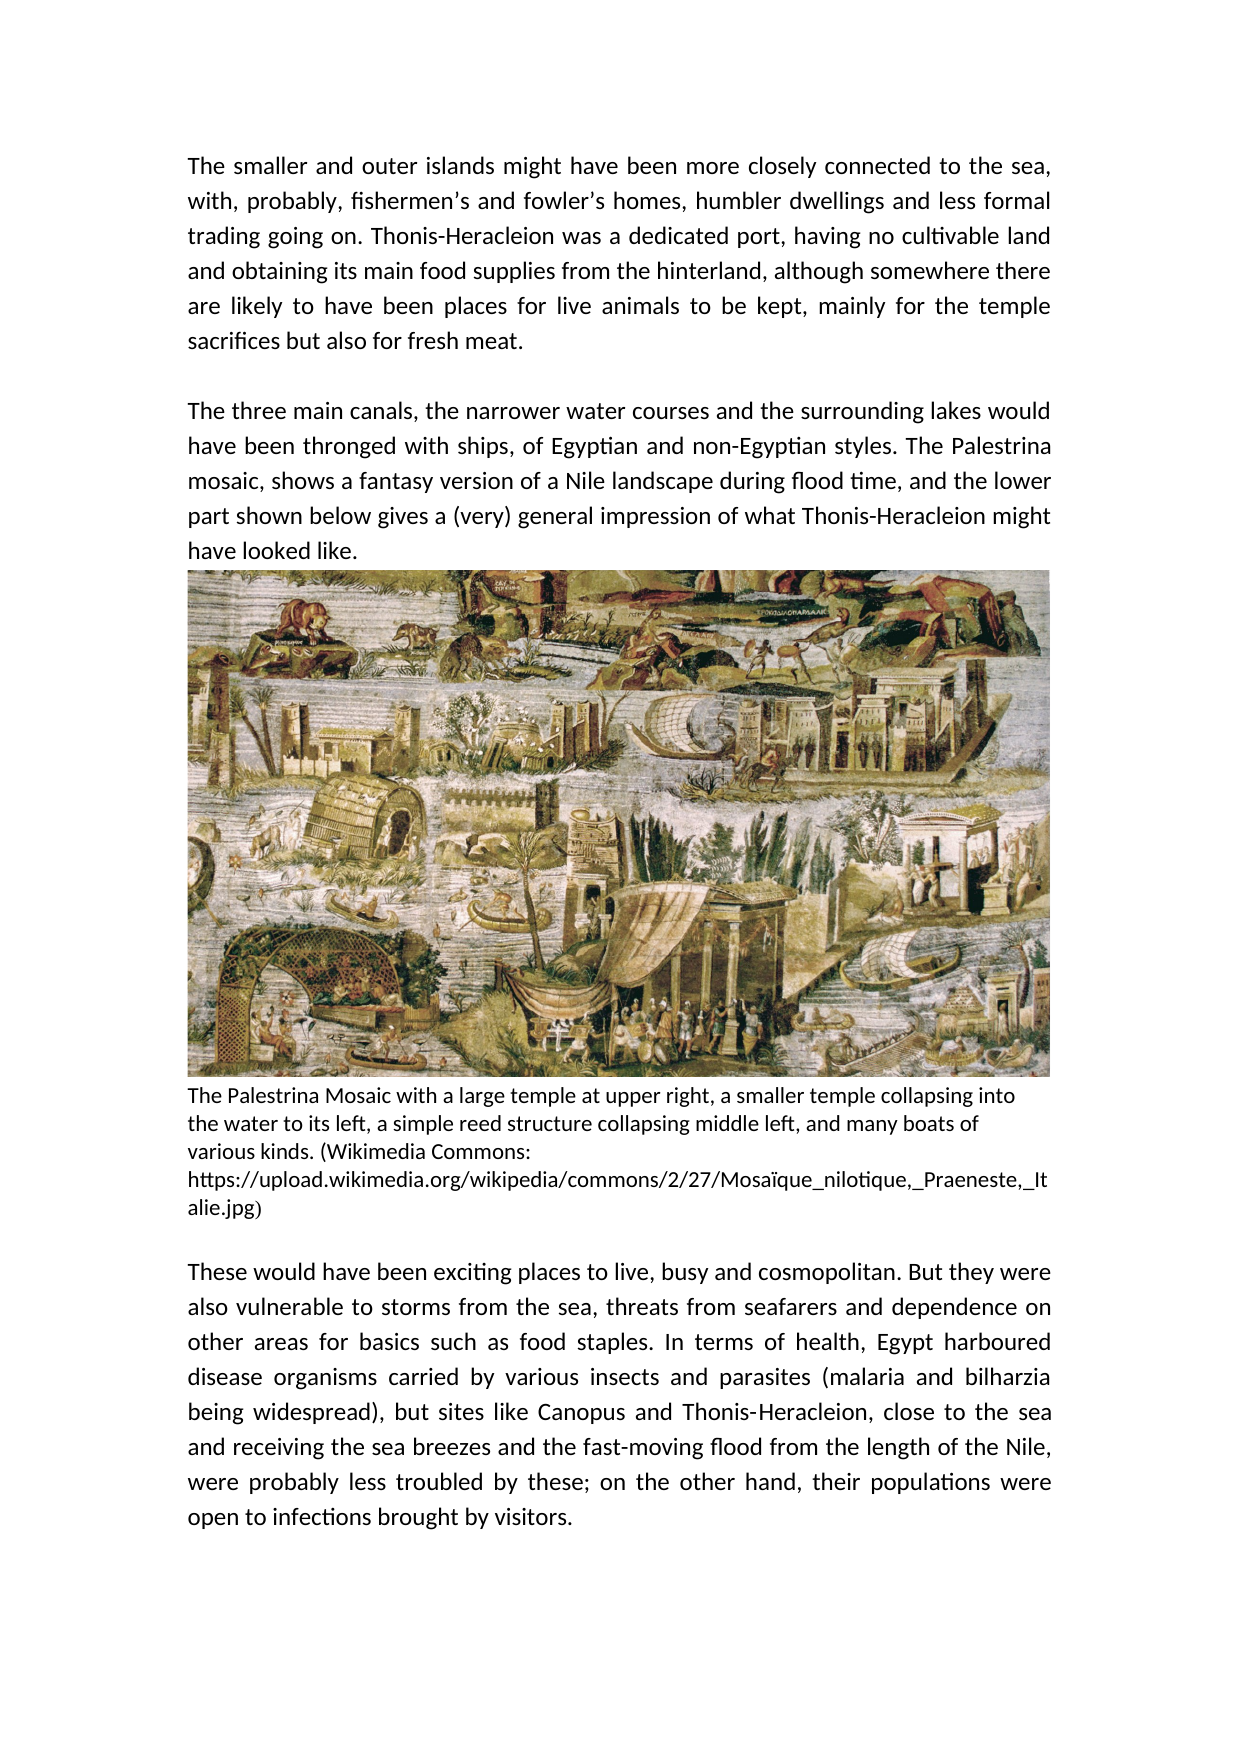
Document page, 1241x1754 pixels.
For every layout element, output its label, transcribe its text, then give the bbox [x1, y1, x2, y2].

text The smaller and outer islands might have been more closely connected to the sea, with, probably, fishermen’s and fowler’s homes, humbler dwellings and less formal trading going on. Thonis-Heracleion was a dedicated port, having no cultivable land and obtaining its main food supplies from the hinterland, although somewhere there are likely to have been places for live animals to be kept, mainly for the temple sacrifices but also for fresh meat. [187, 150, 1053, 356]
text These would have been exciting places to live, busy and cosmopolitan. But they were also vulnerable to storms from the sea, threats from seafarers and dependence on other areas for basics such as food staples. In terms of health, Egypt harboured disease organisms carried by various insects and parasites (malaria and bilharzia being widespread), but sites like Canopus and Thonis-Heracleion, close to the sea and receiving the sea breezes and the fast-moving flood from the length of the Nile, were probably less troubled by these; on the other hand, their populations were open to infections brought by visitors. [187, 1256, 1053, 1531]
picture [187, 570, 1050, 1077]
text The three main canals, the narrower water courses and the surrounding lakes would have been thronged with ships, of Egyptian and non-Egyptian styles. The Palestrina mosaic, shows a fantasy version of a Nile landscape during flood time, and the lower part shown below gives a (very) general impression of what Thonis-Heracleion might have looked like. [187, 395, 1053, 566]
text The Palestrina Mosaic with a large temple at upper right, a smaller temple collapsing into the water to its left, a simple reed structure collapsing middle left, and many boats of various kinds. (Wikimedia Commons: https://upload.wikimedia.org/wikipedia/commons/2/27/Mosaïque_nilotique,_Praeneste,_Italie.jpg) [187, 1081, 1053, 1221]
